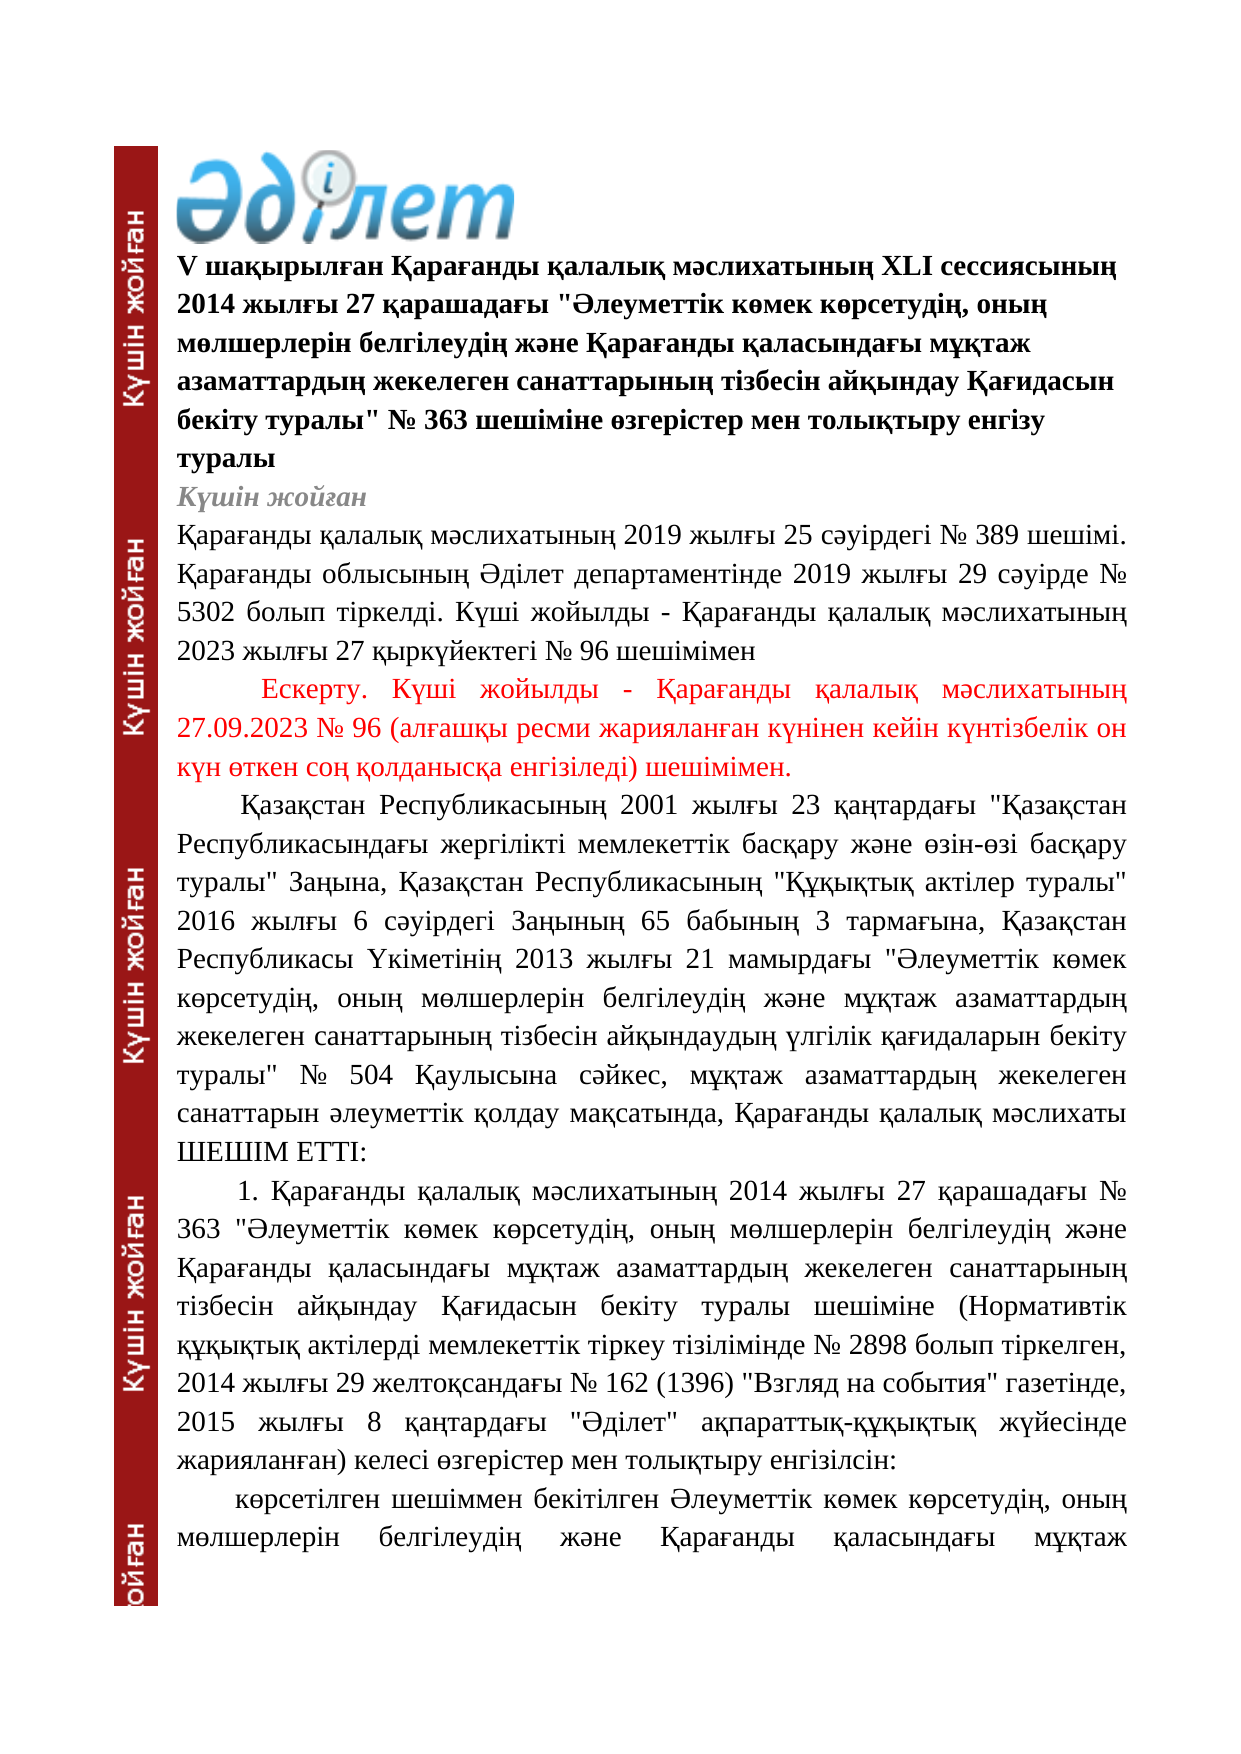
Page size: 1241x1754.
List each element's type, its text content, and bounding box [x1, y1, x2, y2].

text Қазақстан Республикасының 2001 жылғы 23 қаңтардағы "Қазақстан Республикасындағы жергілікті мемлекеттік басқару және өзін-өзі басқару туралы" Заңына, Қазақстан Республикасының "Құқықтық актілер туралы" 2016 жылғы 6 сәуірдегі Заңының 65 бабының 3 тармағына, Қазақстан Республикасы Үкіметінің 2013 жылғы 21 мамырдағы "Әлеуметтік көмек көрсетудің, оның мөлшерлерін белгілеудің және мұқтаж азаматтардың жекелеген санаттарының тізбесін айқындаудың үлгілік қағидаларын бекіту туралы" № 504 Қаулысына сәйкес, мұқтаж азаматтардың жекелеген санаттарын әлеуметтік қолдау мақсатында, Қарағанды қалалық мәслихаты ШЕШІМ ЕТТІ: [112, 787, 1128, 1168]
picture [114, 1168, 158, 1173]
picture [114, 782, 158, 787]
text V шақырылған Қарағанды қалалық мәслихатының XLI сессиясының 2014 жылғы 27 қарашадағы "Әлеуметтік көмек көрсетудің, оның мөлшерлерін белгілеудің және Қарағанды қаласындағы мұқтаж азаматтардың жекелеген санаттарының тізбесін айқындау Қағидасын бекіту туралы" № 363 шешіміне өзгерістер мен толықтыру енгізу туралы [112, 248, 1128, 474]
picture [114, 1553, 158, 1606]
picture [114, 474, 158, 479]
text 1. Қарағанды қалалық мәслихатының 2014 жылғы 27 қарашадағы № 363 "Әлеуметтік көмек көрсетудің, оның мөлшерлерін белгілеудің және Қарағанды қаласындағы мұқтаж азаматтардың жекелеген санаттарының тізбесін айқындау Қағидасын бекіту туралы шешіміне (Нормативтік құқықтық актілерді мемлекеттік тіркеу тізілімінде № 2898 болып тіркелген, 2014 жылғы 29 желтоқсандағы № 162 (1396) "Взгляд на события" газетінде, 2015 жылғы 8 қаңтардағы "Әділет" ақпараттық-құқықтық жүйесінде жарияланған) келесі өзгерістер мен толықтыру енгізілсін: [112, 1173, 1128, 1476]
picture [114, 667, 158, 672]
picture [176, 150, 515, 244]
text Қарағанды қалалық мәслихатының 2019 жылғы 25 сәуірдегі № 389 шешімі. Қарағанды облысының Әділет департаментінде 2019 жылғы 29 сәуірде № 5302 болып тіркелді. Күші жойылды - Қарағанды қалалық мәслихатының 2023 жылғы 27 қыркүйектегі № 96 шешімімен [112, 517, 1128, 667]
text Күшін жойған [112, 479, 1128, 512]
text Ескерту. Күші жойылды - Қарағанды қалалық мәслихатының 27.09.2023 № 96 (алғашқы ресми жарияланған күнінен кейін күнтізбелік он күн өткен соң қолданысқа енгізіледі) шешімімен. [112, 672, 1128, 782]
picture [114, 512, 158, 517]
picture [114, 1476, 158, 1481]
picture [114, 146, 158, 248]
